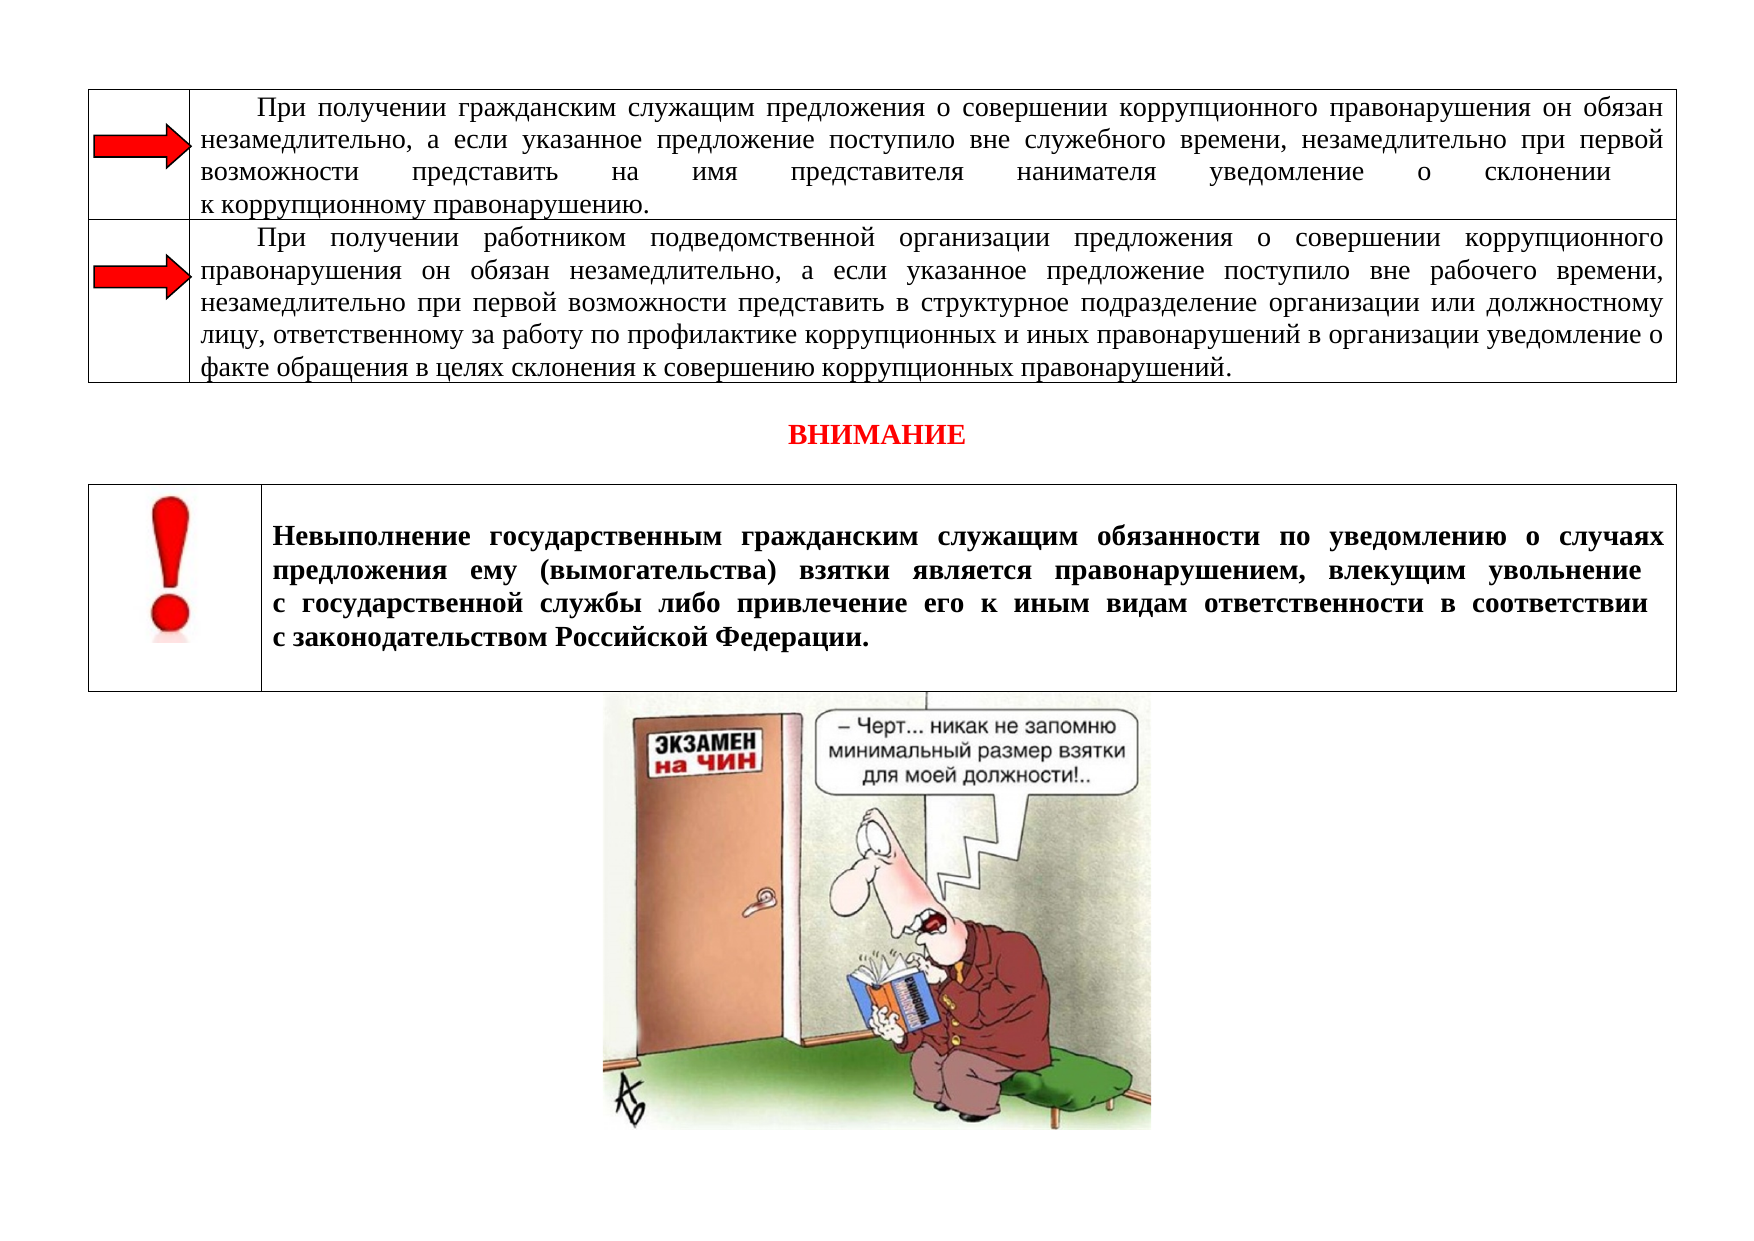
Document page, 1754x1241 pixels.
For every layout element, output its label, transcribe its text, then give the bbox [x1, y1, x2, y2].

picture [121, 485, 229, 643]
table_cell [89, 220, 189, 382]
picture [602, 692, 1152, 1130]
table_cell При получении работником подведомственной организации предложения о совершении коррупционного правонарушения он обязан незамедлительно, а если указанное предложение поступило вне рабочего времени, незамедлительно при первой возможности представить в структурное подразделение организации или должностному лицу, ответственному за работу по профилактике коррупционных и иных правонарушений в организации уведомление о факте обращения в целях склонения к совершению коррупционных правонарушений. [190, 220, 1676, 382]
table_cell При получении гражданским служащим предложения о совершении коррупционного правонарушения он обязан незамедлительно, а если указанное предложение поступило вне служебного времени, незамедлительно при первой возможности представить на имя представителя нанимателя уведомление о склонении к коррупционному правонарушению. [190, 90, 1676, 219]
table_header Невыполнение государственным гражданским служащим обязанности по уведомлению о случаях предложения ему (вымогательства) взятки является правонарушением, влекущим увольнение с государственной службы либо привлечение его к иным видам ответственности в соответствии с законодательством Российской Федерации. [262, 485, 1676, 691]
table_header [89, 485, 261, 691]
text ВНИМАНИЕ [89, 417, 1665, 450]
table_cell [89, 90, 189, 219]
